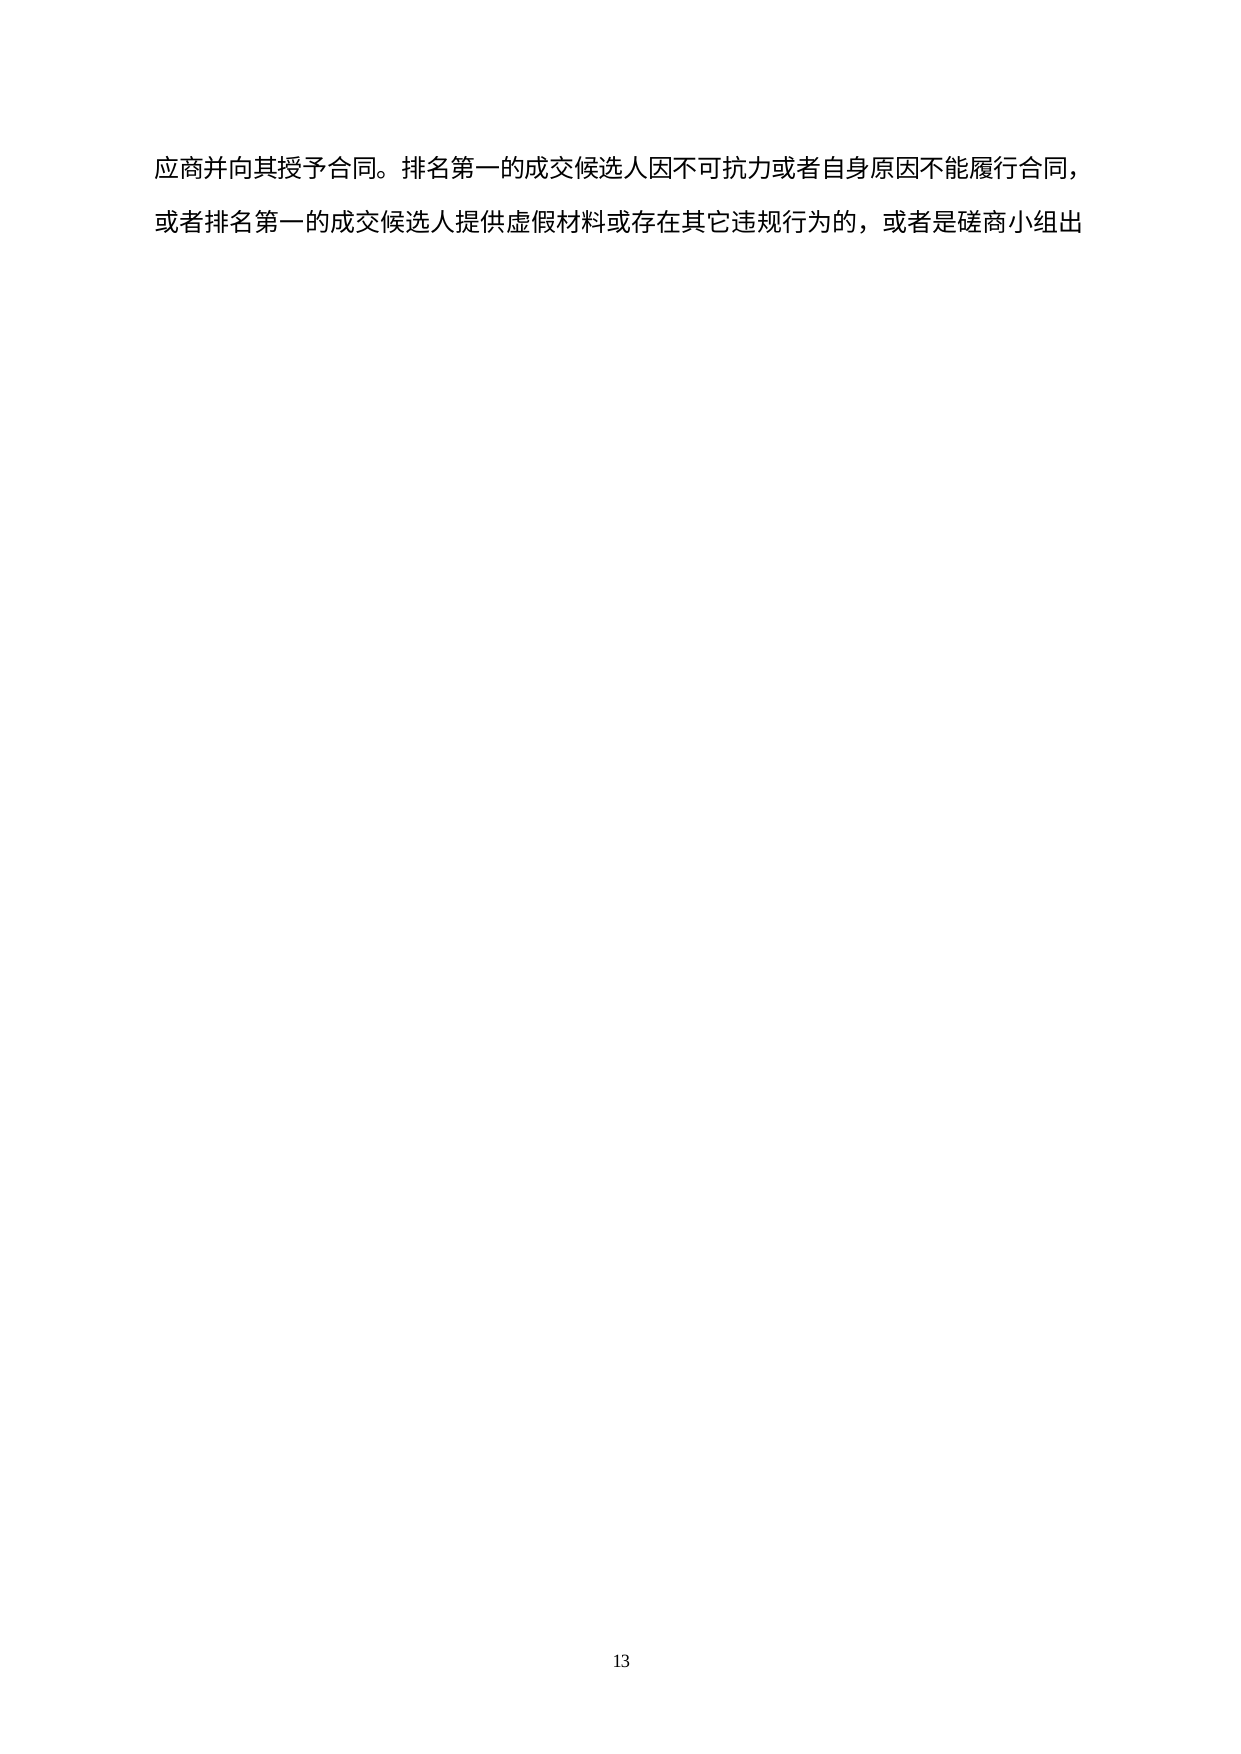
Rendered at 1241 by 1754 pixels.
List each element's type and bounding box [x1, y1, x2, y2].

text [154, 148, 1094, 239]
